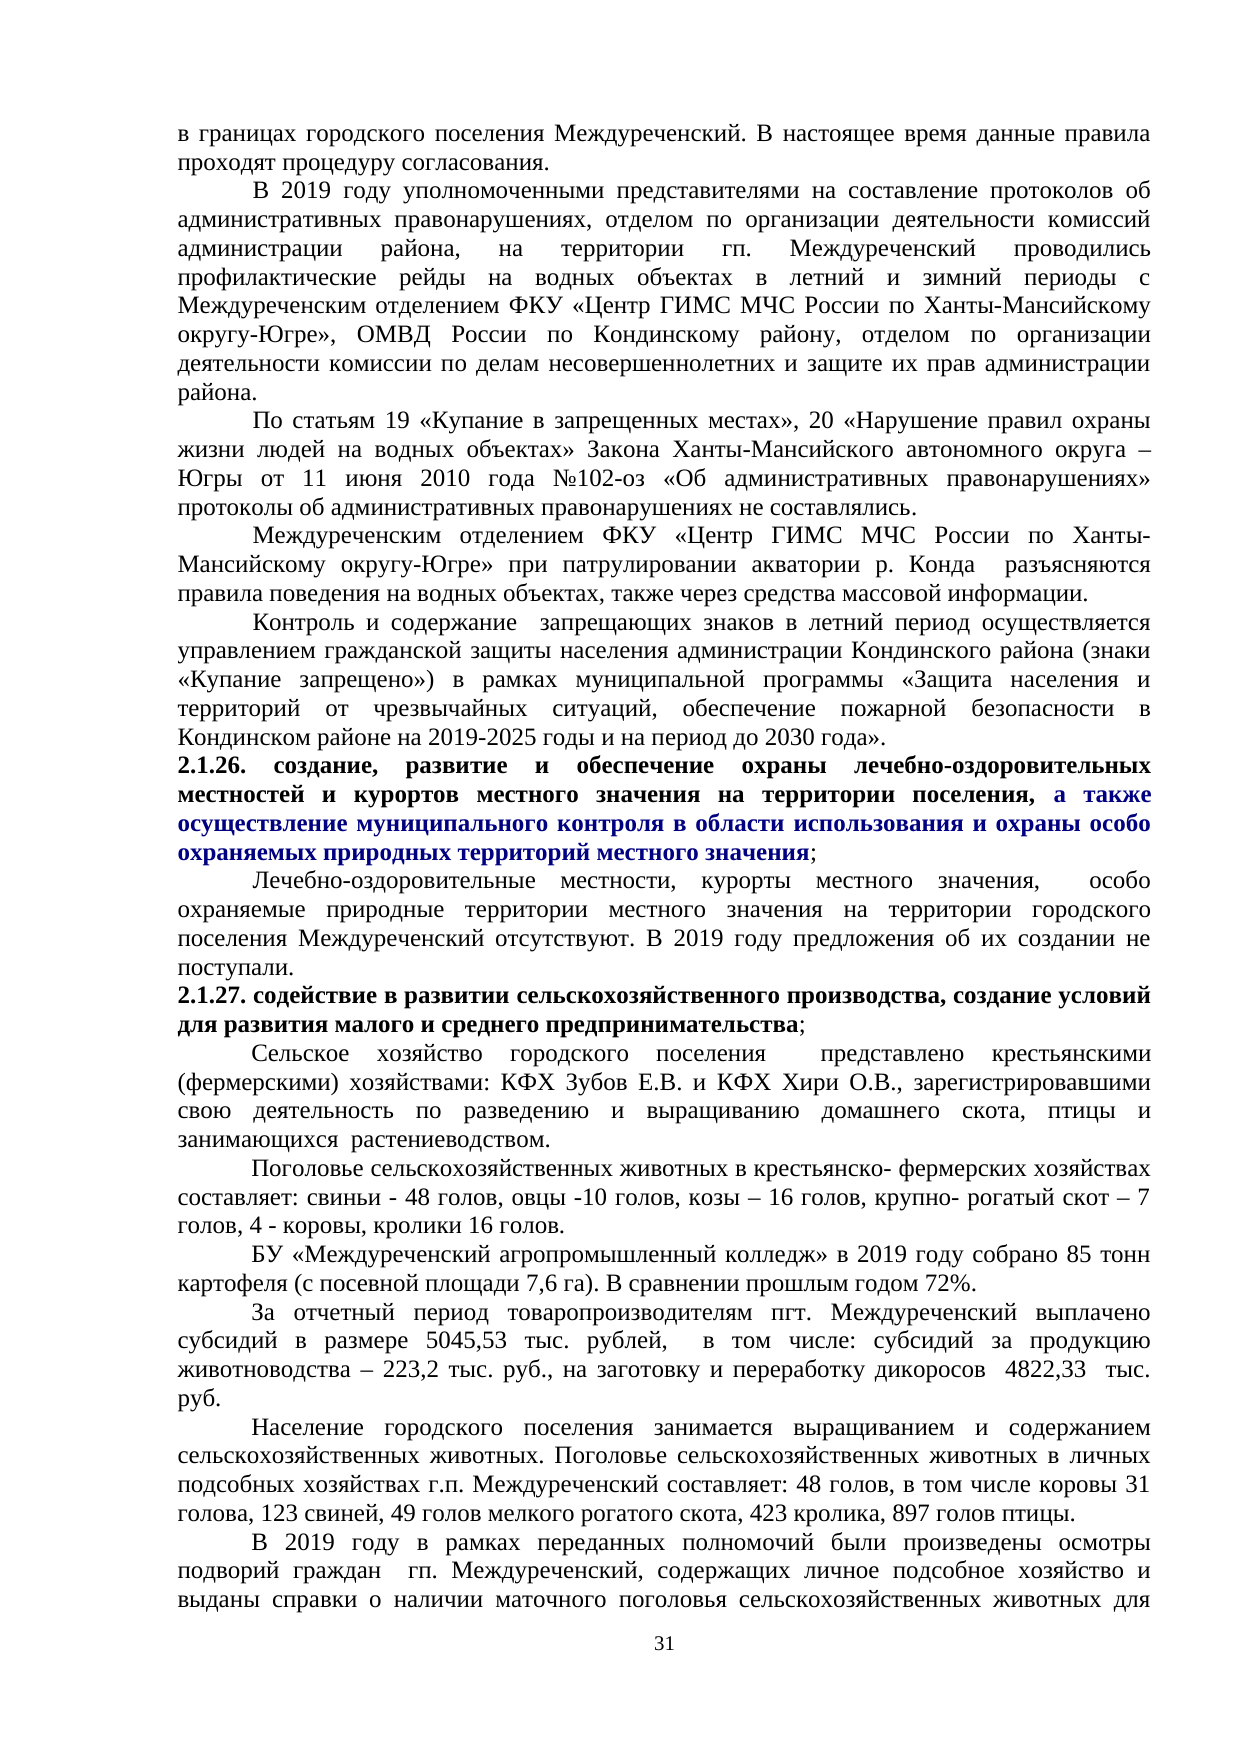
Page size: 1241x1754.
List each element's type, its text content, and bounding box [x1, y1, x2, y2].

text БУ «Междуреченский агропромышленный колледж» в 2019 году собрано 85 тонн картофеля (с посевной площади 7,6 га). В сравнении прошлым годом 72%. [177, 1239, 1152, 1297]
text По статьям 19 «Купание в запрещенных местах», 20 «Нарушение правил охраны жизни людей на водных объектах» Закона Ханты-Мансийского автономного округа – Югры от 11 июня 2010 года №102-оз «Об административных правонарушениях» протоколы об административных правонарушениях не составлялись. [177, 406, 1152, 521]
text Сельское хозяйство городского поселения представлено крестьянскими (фермерскими) хозяйствами: КФХ Зубов Е.В. и КФХ Хири О.В., зарегистрировавшими свою деятельность по разведению и выращиванию домашнего скота, птицы и занимающихся растениеводством. [177, 1038, 1152, 1153]
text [177, 118, 1152, 176]
text Междуреченским отделением ФКУ «Центр ГИМС МЧС России по Ханты-Мансийскому округу-Югре» при патрулировании акватории р. Конда разъясняются правила поведения на водных объектах, также через средства массовой информации. [177, 521, 1152, 607]
text 2.1.26. создание, развитие и обеспечение охраны лечебно-оздоровительных местностей и курортов местного значения на территории поселения, а также осуществление муниципального контроля в области использования и охраны особо охраняемых природных территорий местного значения; [177, 751, 1152, 866]
text Поголовье сельскохозяйственных животных в крестьянско- фермерских хозяйствах составляет: свиньи - 48 голов, овцы -10 голов, козы – 16 голов, крупно- рогатый скот – 7 голов, 4 - коровы, кролики 16 голов. [177, 1153, 1152, 1239]
text За отчетный период товаропроизводителям пгт. Междуреченский выплачено субсидий в размере 5045,53 тыс. рублей, в том числе: субсидий за продукцию животноводства – 223,2 тыс. руб., на заготовку и переработку дикоросов 4822,33 тыс. руб. [177, 1297, 1152, 1412]
text Контроль и содержание запрещающих знаков в летний период осуществляется управлением гражданской защиты населения администрации Кондинского района (знаки «Купание запрещено») в рамках муниципальной программы «Защита населения и территорий от чрезвычайных ситуаций, обеспечение пожарной безопасности в Кондинском районе на 2019-2025 годы и на период до 2030 года». [177, 607, 1152, 751]
text 2.1.27. содействие в развитии сельскохозяйственного производства, создание условий для развития малого и среднего предпринимательства; [177, 981, 1152, 1038]
text Население городского поселения занимается выращиванием и содержанием сельскохозяйственных животных. Поголовье сельскохозяйственных животных в личных подсобных хозяйствах г.п. Междуреченский составляет: 48 голов, в том числе коровы 31 голова, 123 свиней, 49 голов мелкого рогатого скота, 423 кролика, 897 голов птицы. [177, 1412, 1152, 1527]
text Лечебно-оздоровительные местности, курорты местного значения, особо охраняемые природные территории местного значения на территории городского поселения Междуреченский отсутствуют. В 2019 году предложения об их создании не поступали. [177, 866, 1152, 981]
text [177, 1527, 1152, 1613]
text В 2019 году уполномоченными представителями на составление протоколов об административных правонарушениях, отделом по организации деятельности комиссий администрации района, на территории гп. Междуреченский проводились профилактические рейды на водных объектах в летний и зимний периоды с Междуреченским отделением ФКУ «Центр ГИМС МЧС России по Ханты-Мансийскому округу-Югре», ОМВД России по Кондинскому району, отделом по организации деятельности комиссии по делам несовершеннолетних и защите их прав администрации района. [177, 176, 1152, 406]
